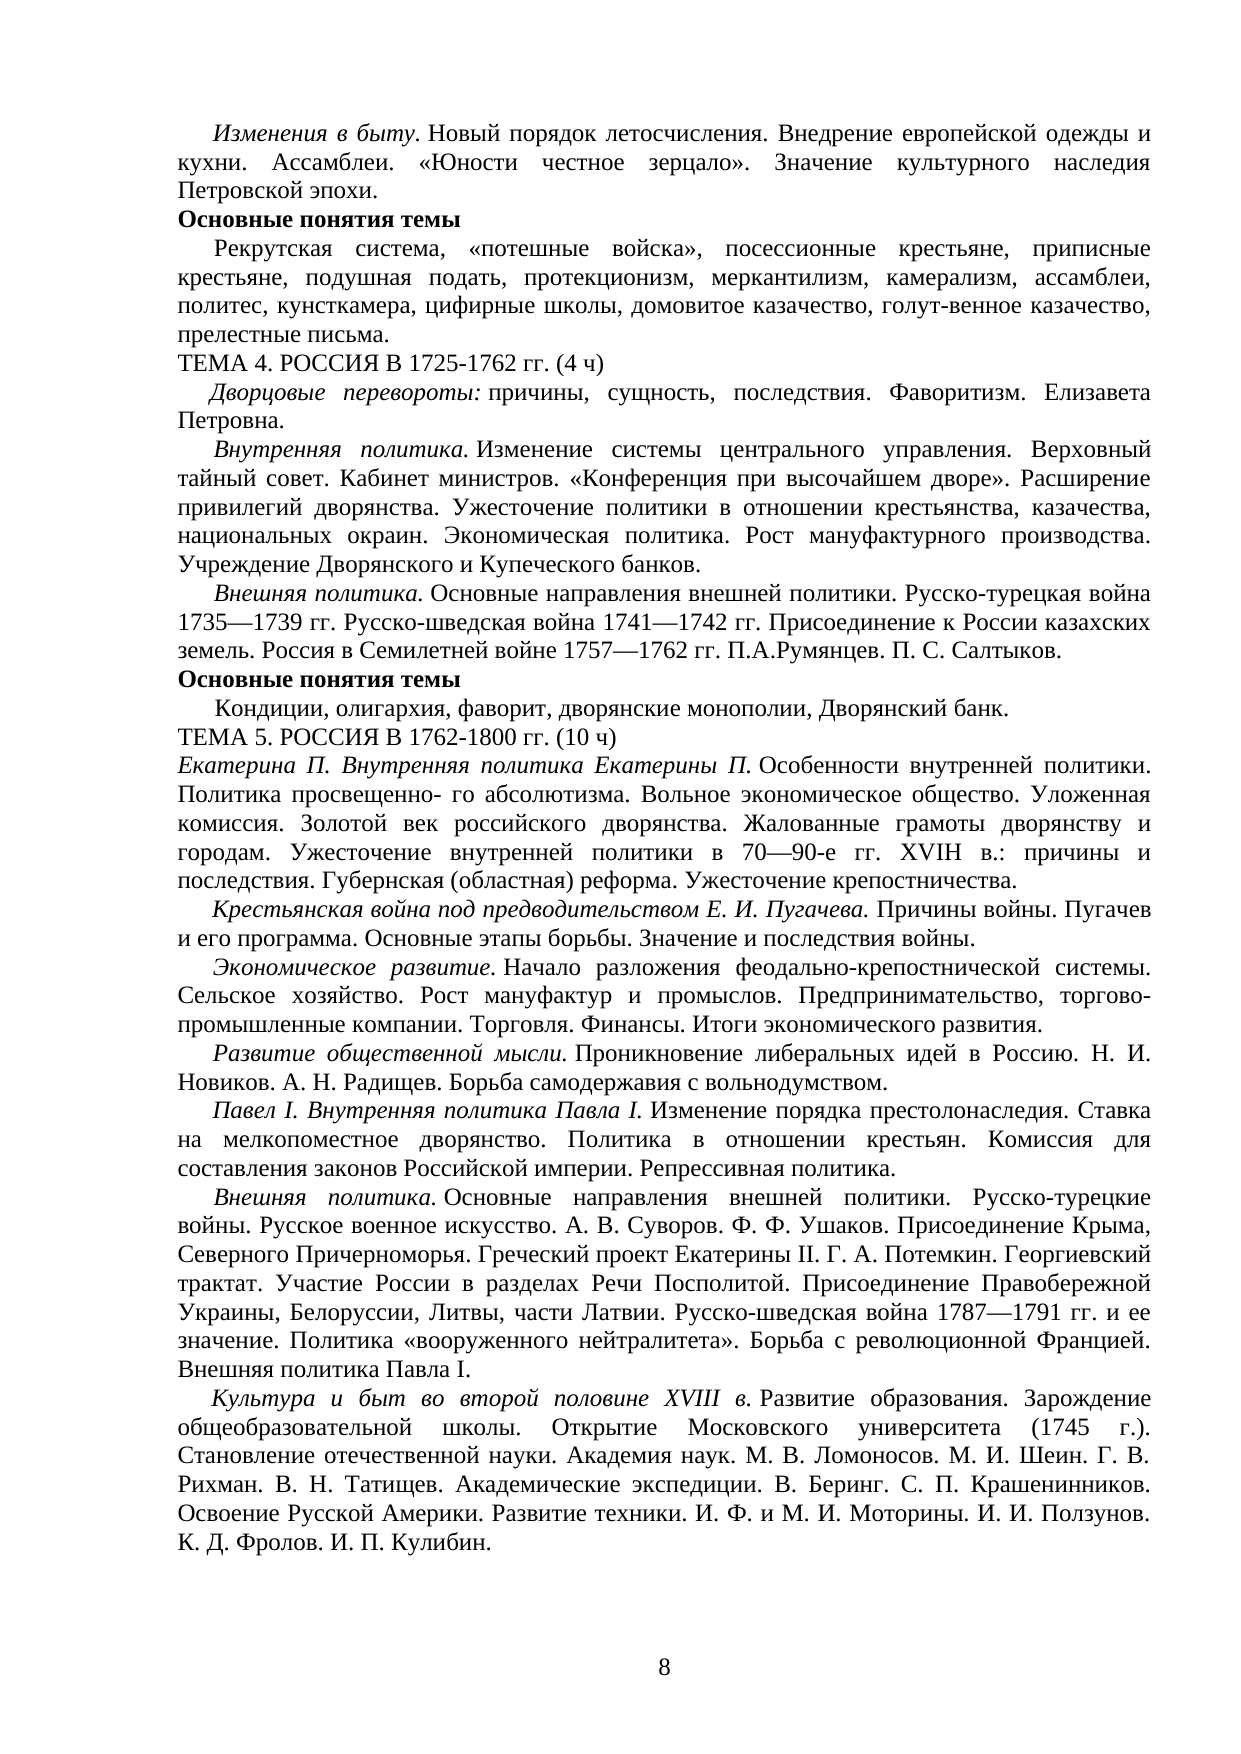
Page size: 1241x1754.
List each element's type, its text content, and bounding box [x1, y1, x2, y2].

text Изменения в быту. Новый порядок летосчисления. Внедрение европейской одежды и кухни. Ассамблеи. «Юности честное зерцало». Значение культурного наследия Петровской эпохи. [177, 118, 1152, 204]
text Кондиции, олигархия, фаворит, дворянские монополии, Дворянский банк. [177, 693, 1152, 722]
text Основные понятия темы [177, 204, 1152, 233]
text Крестьянская война под предводительством Е. И. Пугачева. Причины войны. Пугачев и его программа. Основные этапы борьбы. Значение и последствия войны. [177, 894, 1152, 952]
text Екатерина П. Внутренняя политика Екатерины П. Особенности внутренней политики. Политика просвещенно- го абсолютизма. Вольное экономическое общество. Уложенная комиссия. Золотой век российского дворянства. Жалованные грамоты дворянству и городам. Ужесточение внутренней политики в 70—90-е гг. XVIH в.: причины и последствия. Губернская (областная) реформа. Ужесточение крепостничества. [177, 751, 1152, 894]
text Основные понятия темы [177, 664, 1152, 693]
text ТЕМА 4. РОССИЯ В 1725-1762 гг. (4 ч) [177, 348, 1152, 377]
text Развитие общественной мысли. Проникновение либеральных идей в Россию. Н. И. Новиков. А. Н. Радищев. Борьба самодержавия с вольнодумством. [177, 1038, 1152, 1096]
text Дворцовые перевороты: причины, сущность, последствия. Фаворитизм. Елизавета Петровна. [177, 377, 1152, 434]
text Внутренняя политика. Изменение системы центрального управления. Верховный тайный совет. Кабинет министров. «Конференция при высочайшем дворе». Расширение привилегий дворянства. Ужесточение политики в отношении крестьянства, казачества, национальных окраин. Экономическая политика. Рост мануфактурного производства. Учреждение Дворянского и Купеческого банков. [177, 434, 1152, 578]
text Внешняя политика. Основные направления внешней политики. Русско-турецкая война 1735—1739 гг. Русско-шведская война 1741—1742 гг. Присоединение к России казахских земель. Россия в Семилетней войне 1757—1762 гг. П.А.Румянцев. П. С. Салтыков. [177, 578, 1152, 664]
text Экономическое развитие. Начало разложения феодально-крепостнической системы. Сельское хозяйство. Рост мануфактур и промыслов. Предпринимательство, торгово-промышленные компании. Торговля. Финансы. Итоги экономического развития. [177, 952, 1152, 1038]
text ТЕМА 5. РОССИЯ В 1762-1800 гг. (10 ч) [177, 722, 1152, 751]
text Культура и быт во второй половине XVIII в. Развитие образования. Зарождение общеобразовательной школы. Открытие Московского университета (1745 г.). Становление отечественной науки. Академия наук. М. В. Ломоносов. М. И. Шеин. Г. В. Рихман. В. Н. Татищев. Академические экспедиции. В. Беринг. С. П. Крашенинников. Освоение Русской Америки. Развитие техники. И. Ф. и М. И. Моторины. И. И. Ползунов. К. Д. Фролов. И. П. Кулибин. [177, 1383, 1152, 1556]
text Павел I. Внутренняя политика Павла I. Изменение порядка престолонаследия. Ставка на мелкопоместное дворянство. Политика в отношении крестьян. Комиссия для составления законов Российской империи. Репрессивная политика. [177, 1096, 1152, 1182]
text Рекрутская система, «потешные войска», посессионные крестьяне, приписные крестьяне, подушная подать, протекционизм, меркантилизм, камерализм, ассамблеи, политес, кунсткамера, цифирные школы, домовитое казачество, голут-венное казачество, прелестные письма. [177, 233, 1152, 348]
text Внешняя политика. Основные направления внешней политики. Русско-турецкие войны. Русское военное искусство. А. В. Суворов. Ф. Ф. Ушаков. Присоединение Крыма, Северного Причерноморья. Греческий проект Екатерины II. Г. А. Потемкин. Георгиевский трактат. Участие России в разделах Речи Посполитой. Присоединение Правобережной Украины, Белоруссии, Литвы, части Латвии. Русско-шведская война 1787—1791 гг. и ее значение. Политика «вооруженного нейтралитета». Борьба с революционной Францией. Внешняя политика Павла I. [177, 1182, 1152, 1383]
